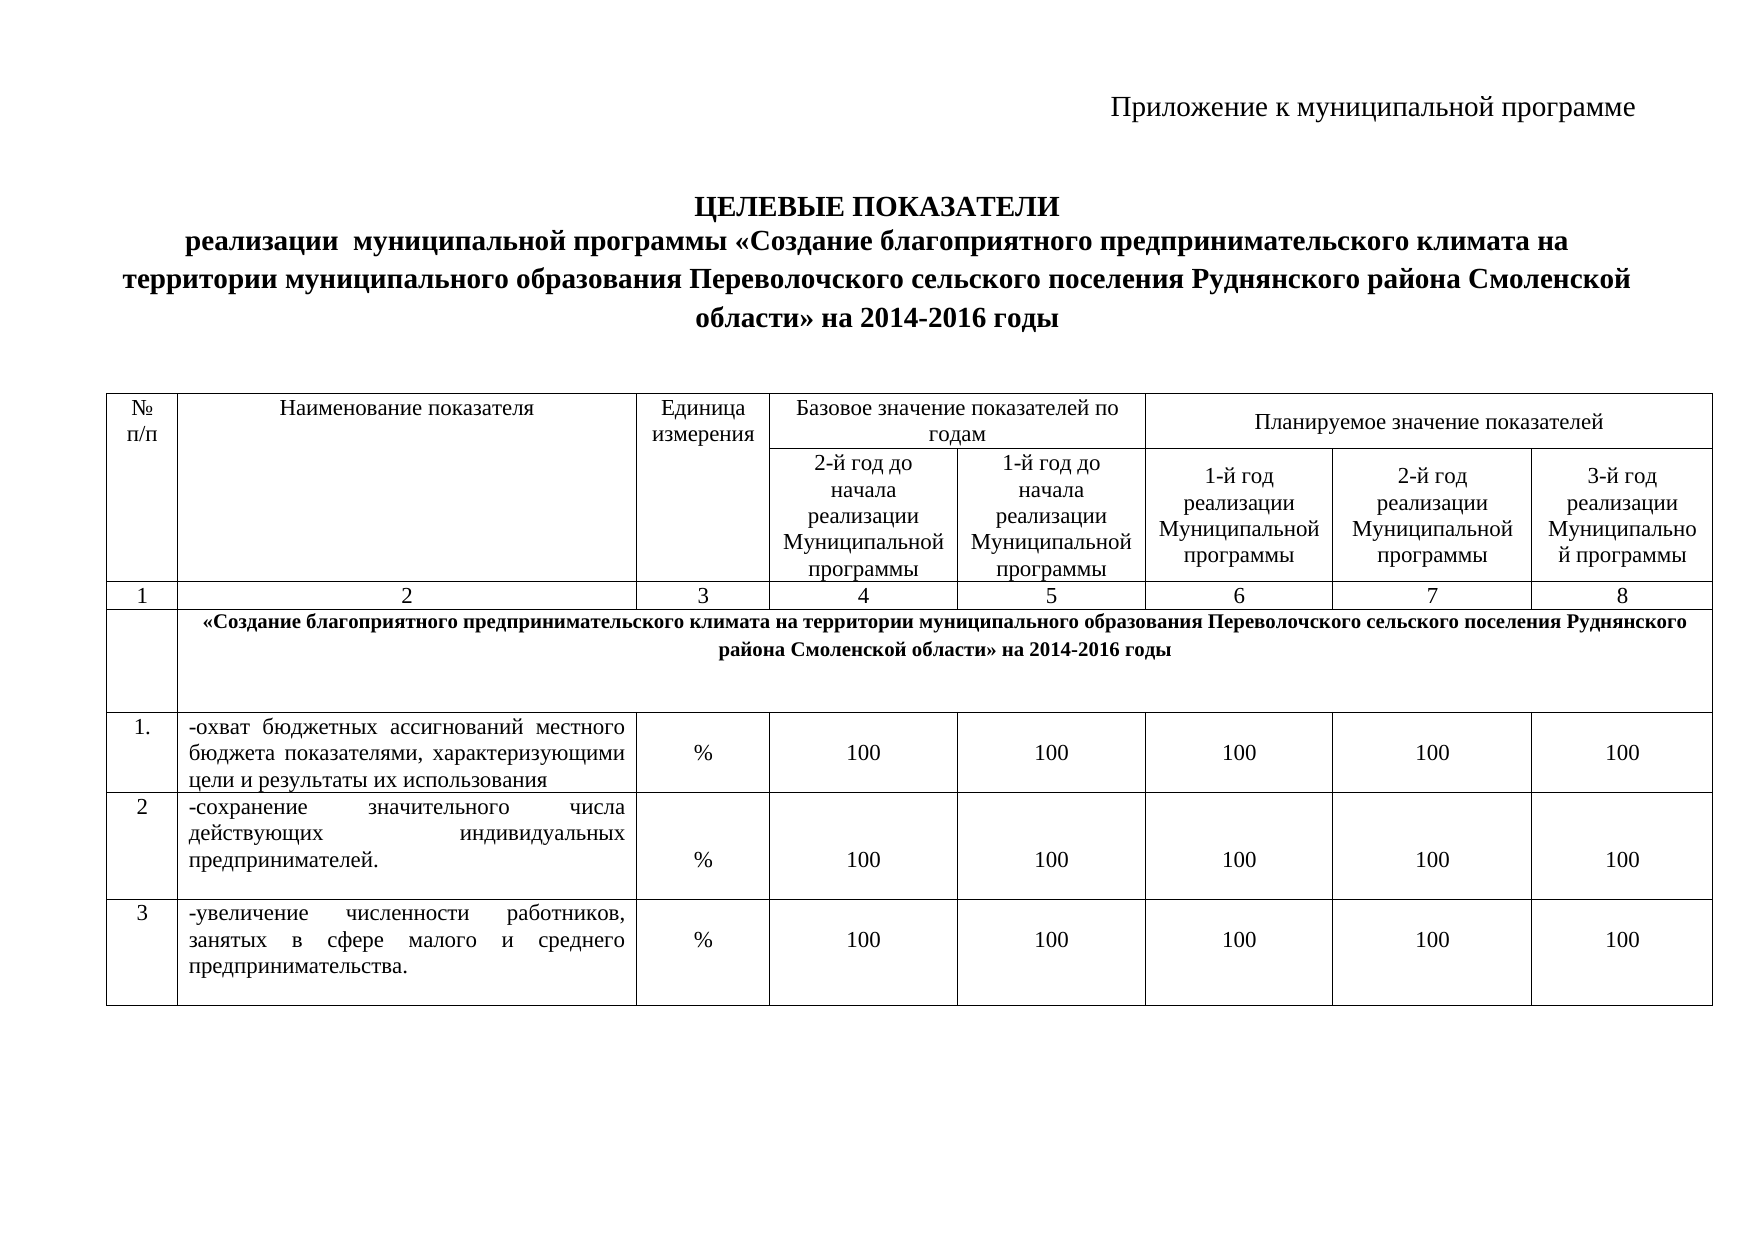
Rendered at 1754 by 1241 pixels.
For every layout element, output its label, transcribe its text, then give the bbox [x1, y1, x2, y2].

table_cell 100 [1333, 900, 1531, 1005]
table_cell «Создание благоприятного предпринимательского климата на территории муниципального образования Переволочского сельского поселения Руднянского района Смоленской области» на 2014-2016 годы [178, 610, 1712, 712]
table_cell 100 [1532, 713, 1712, 792]
table_cell 100 [770, 793, 957, 898]
table_cell 100 [958, 900, 1145, 1005]
table_cell % [637, 900, 769, 1005]
table_cell 100 [1146, 793, 1332, 898]
table_cell 100 [1146, 900, 1332, 1005]
table_header № п/п [107, 394, 177, 581]
table_cell 3-й год реализации Муниципальной программы [1532, 449, 1712, 581]
table_cell [107, 610, 177, 712]
table_header Единица измерения [637, 394, 769, 581]
table_cell 8 [1532, 582, 1712, 608]
table_cell -охват бюджетных ассигнований местного бюджета показателями, характеризующими цели и результаты их использования [178, 713, 636, 792]
table_header Базовое значение показателей по годам [770, 394, 1145, 448]
table_cell 1-й год реализации Муниципальной программы [1146, 449, 1332, 581]
table_cell 100 [770, 713, 957, 792]
table_cell 1. [107, 713, 177, 792]
table_cell 4 [770, 582, 957, 608]
table_cell 1 [107, 582, 177, 608]
text реализации муниципальной программы «Создание благоприятного предпринимательского климата на территории муниципального образования Переволочского сельского поселения Руднянского района Смоленской области» на 2014-2016 годы [118, 223, 1636, 333]
table_cell % [637, 793, 769, 898]
table_cell 2 [107, 793, 177, 898]
table_cell -сохранение значительного числа действующих индивидуальных предпринимателей. [178, 793, 636, 898]
table_cell 5 [958, 582, 1145, 608]
table_cell 3 [107, 900, 177, 1005]
text Приложение к муниципальной программе [118, 89, 1636, 122]
table_cell 6 [1146, 582, 1332, 608]
table_cell 100 [1532, 793, 1712, 898]
table_cell -увеличение численности работников, занятых в сфере малого и среднего предпринимательства. [178, 900, 636, 1005]
table_cell 1-й год до начала реализации Муниципальной программы [958, 449, 1145, 581]
table_cell 2 [178, 582, 636, 608]
table_cell 100 [1532, 900, 1712, 1005]
table_cell 2-й год до начала реализации Муниципальной программы [770, 449, 957, 581]
table_cell 100 [958, 793, 1145, 898]
text ЦЕЛЕВЫЕ ПОКАЗАТЕЛИ [118, 189, 1636, 223]
table_cell 2-й год реализации Муниципальной программы [1333, 449, 1531, 581]
table_cell 100 [1333, 713, 1531, 792]
table_cell % [637, 713, 769, 792]
table_cell 100 [1333, 793, 1531, 898]
table_cell 100 [770, 900, 957, 1005]
table_header Планируемое значение показателей [1146, 394, 1712, 448]
table_cell 100 [958, 713, 1145, 792]
table_cell 100 [1146, 713, 1332, 792]
table_header Наименование показателя [178, 394, 636, 581]
table_cell 3 [637, 582, 769, 608]
table_cell 7 [1333, 582, 1531, 608]
